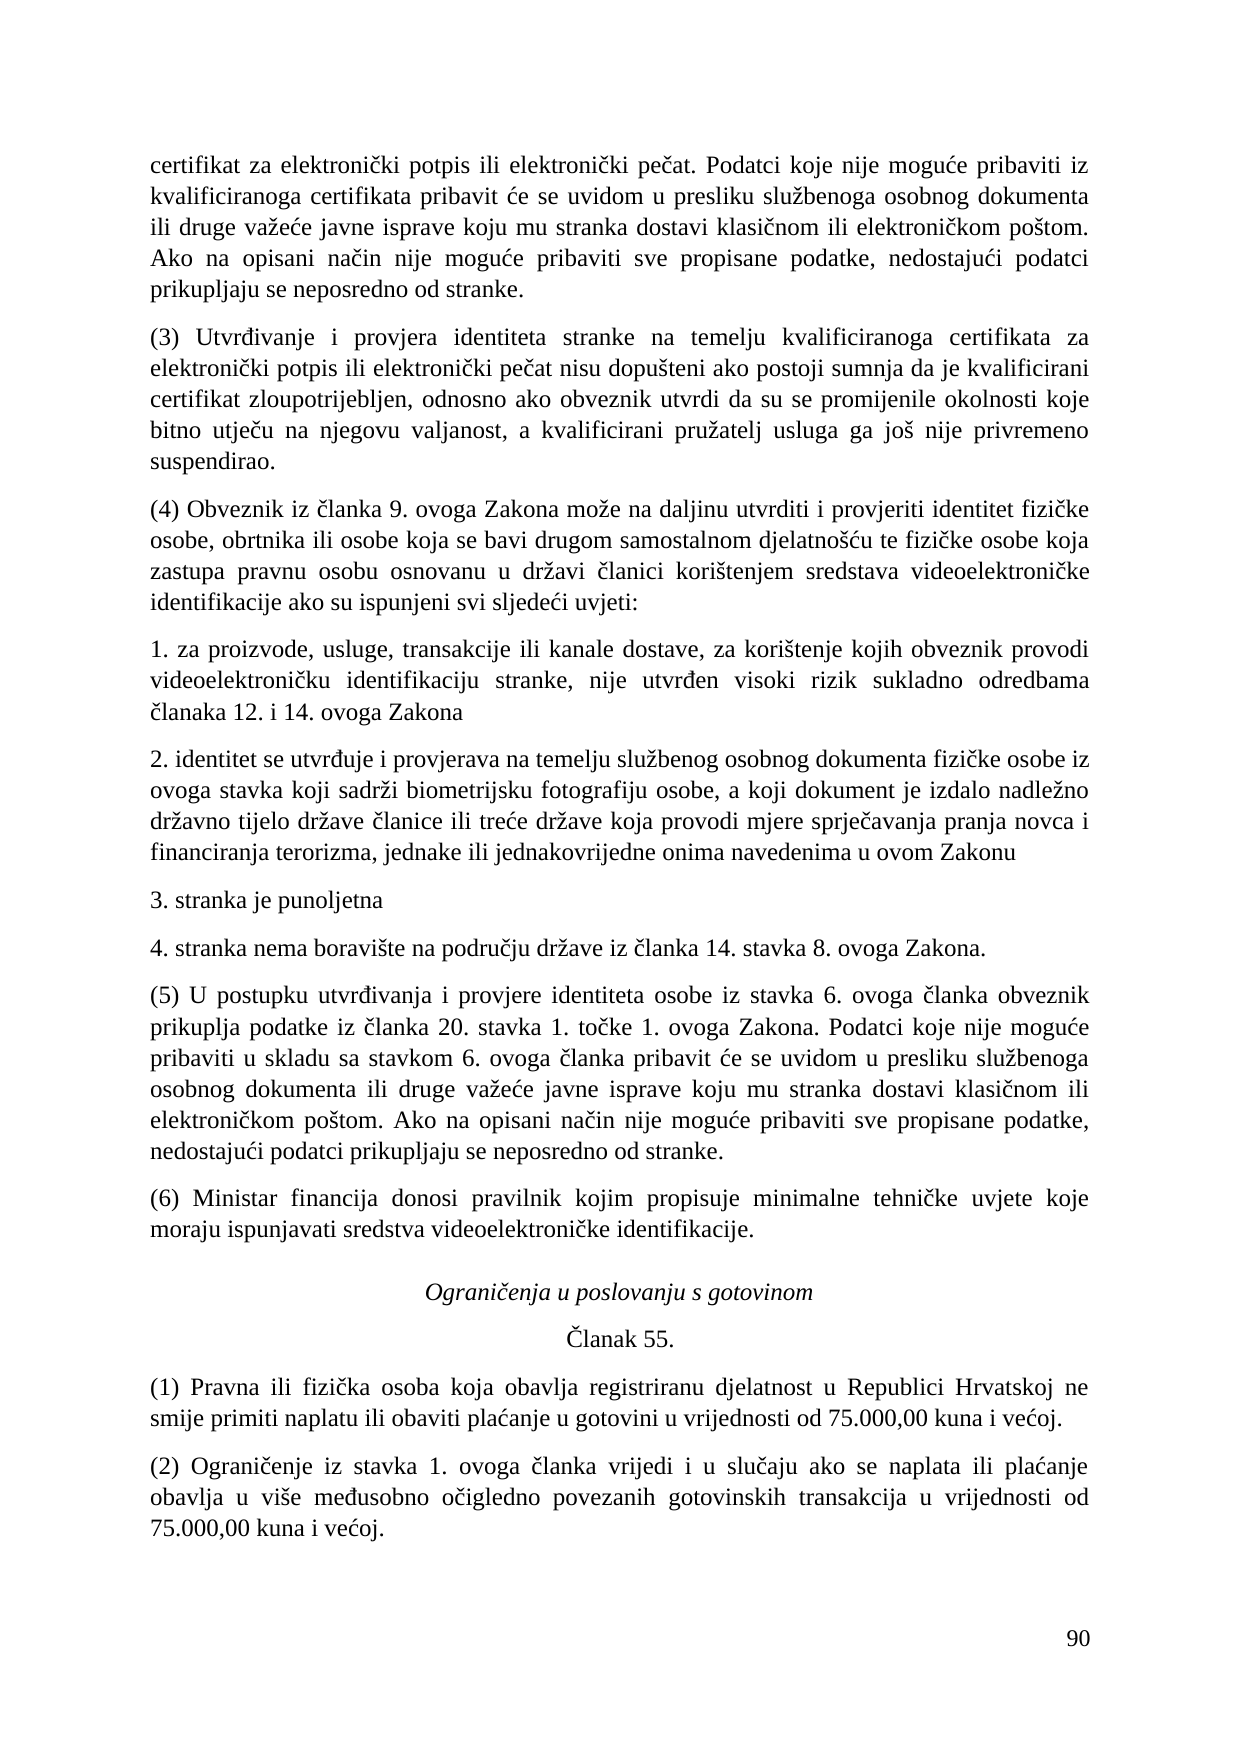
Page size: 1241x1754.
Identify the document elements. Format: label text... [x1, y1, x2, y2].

text 3. stranka je punoljetna [150, 885, 1090, 914]
text (6) Ministar financija donosi pravilnik kojim propisuje minimalne tehničke uvjete koje moraju ispunjavati sredstva videoelektroničke identifikacije. [150, 1183, 1090, 1243]
text Ograničenja u poslovanju s gotovinom [150, 1277, 1090, 1305]
text (4) Obveznik iz članka 9. ovoga Zakona može na daljinu utvrditi i provjeriti identitet fizičke osobe, obrtnika ili osobe koja se bavi drugom samostalnom djelatnošću te fizičke osobe koja zastupa pravnu osobu osnovanu u državi članici korištenjem sredstava videoelektroničke identifikacije ako su ispunjeni svi sljedeći uvjeti: [150, 494, 1090, 616]
text (5) U postupku utvrđivanja i provjere identiteta osobe iz stavka 6. ovoga članka obveznik prikuplja podatke iz članka 20. stavka 1. točke 1. ovoga Zakona. Podatci koje nije moguće pribaviti u skladu sa stavkom 6. ovoga članka pribavit će se uvidom u presliku službenoga osobnog dokumenta ili druge važeće javne isprave koju mu stranka dostavi klasičnom ili elektroničkom poštom. Ako na opisani način nije moguće pribaviti sve propisane podatke, nedostajući podatci prikupljaju se neposredno od stranke. [150, 981, 1090, 1164]
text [150, 150, 1090, 303]
text (2) Ograničenje iz stavka 1. ovoga članka vrijedi i u slučaju ako se naplata ili plaćanje obavlja u više međusobno očigledno povezanih gotovinskih transakcija u vrijednosti od 75.000,00 kuna i većoj. [150, 1451, 1090, 1542]
text 2. identitet se utvrđuje i provjerava na temelju službenog osobnog dokumenta fizičke osobe iz ovoga stavka koji sadrži biometrijsku fotografiju osobe, a koji dokument je izdalo nadležno državno tijelo države članice ili treće države koja provodi mjere sprječavanja pranja novca i financiranja terorizma, jednake ili jednakovrijedne onima navedenima u ovom Zakonu [150, 744, 1090, 866]
text (3) Utvrđivanje i provjera identiteta stranke na temelju kvalificiranoga certifikata za elektronički potpis ili elektronički pečat nisu dopušteni ako postoji sumnja da je kvalificirani certifikat zloupotrijebljen, odnosno ako obveznik utvrdi da su se promijenile okolnosti koje bitno utječu na njegovu valjanost, a kvalificirani pružatelj usluga ga još nije privremeno suspendirao. [150, 322, 1090, 475]
text 1. za proizvode, usluge, transakcije ili kanale dostave, za korištenje kojih obveznik provodi videoelektroničku identifikaciju stranke, nije utvrđen visoki rizik sukladno odredbama članaka 12. i 14. ovoga Zakona [150, 634, 1090, 725]
text 4. stranka nema boravište na području države iz članka 14. stavka 8. ovoga Zakona. [150, 933, 1090, 962]
text Članak 55. [150, 1324, 1090, 1353]
text (1) Pravna ili fizička osoba koja obavlja registriranu djelatnost u Republici Hrvatskoj ne smije primiti naplatu ili obaviti plaćanje u gotovini u vrijednosti od 75.000,00 kuna i većoj. [150, 1372, 1090, 1432]
